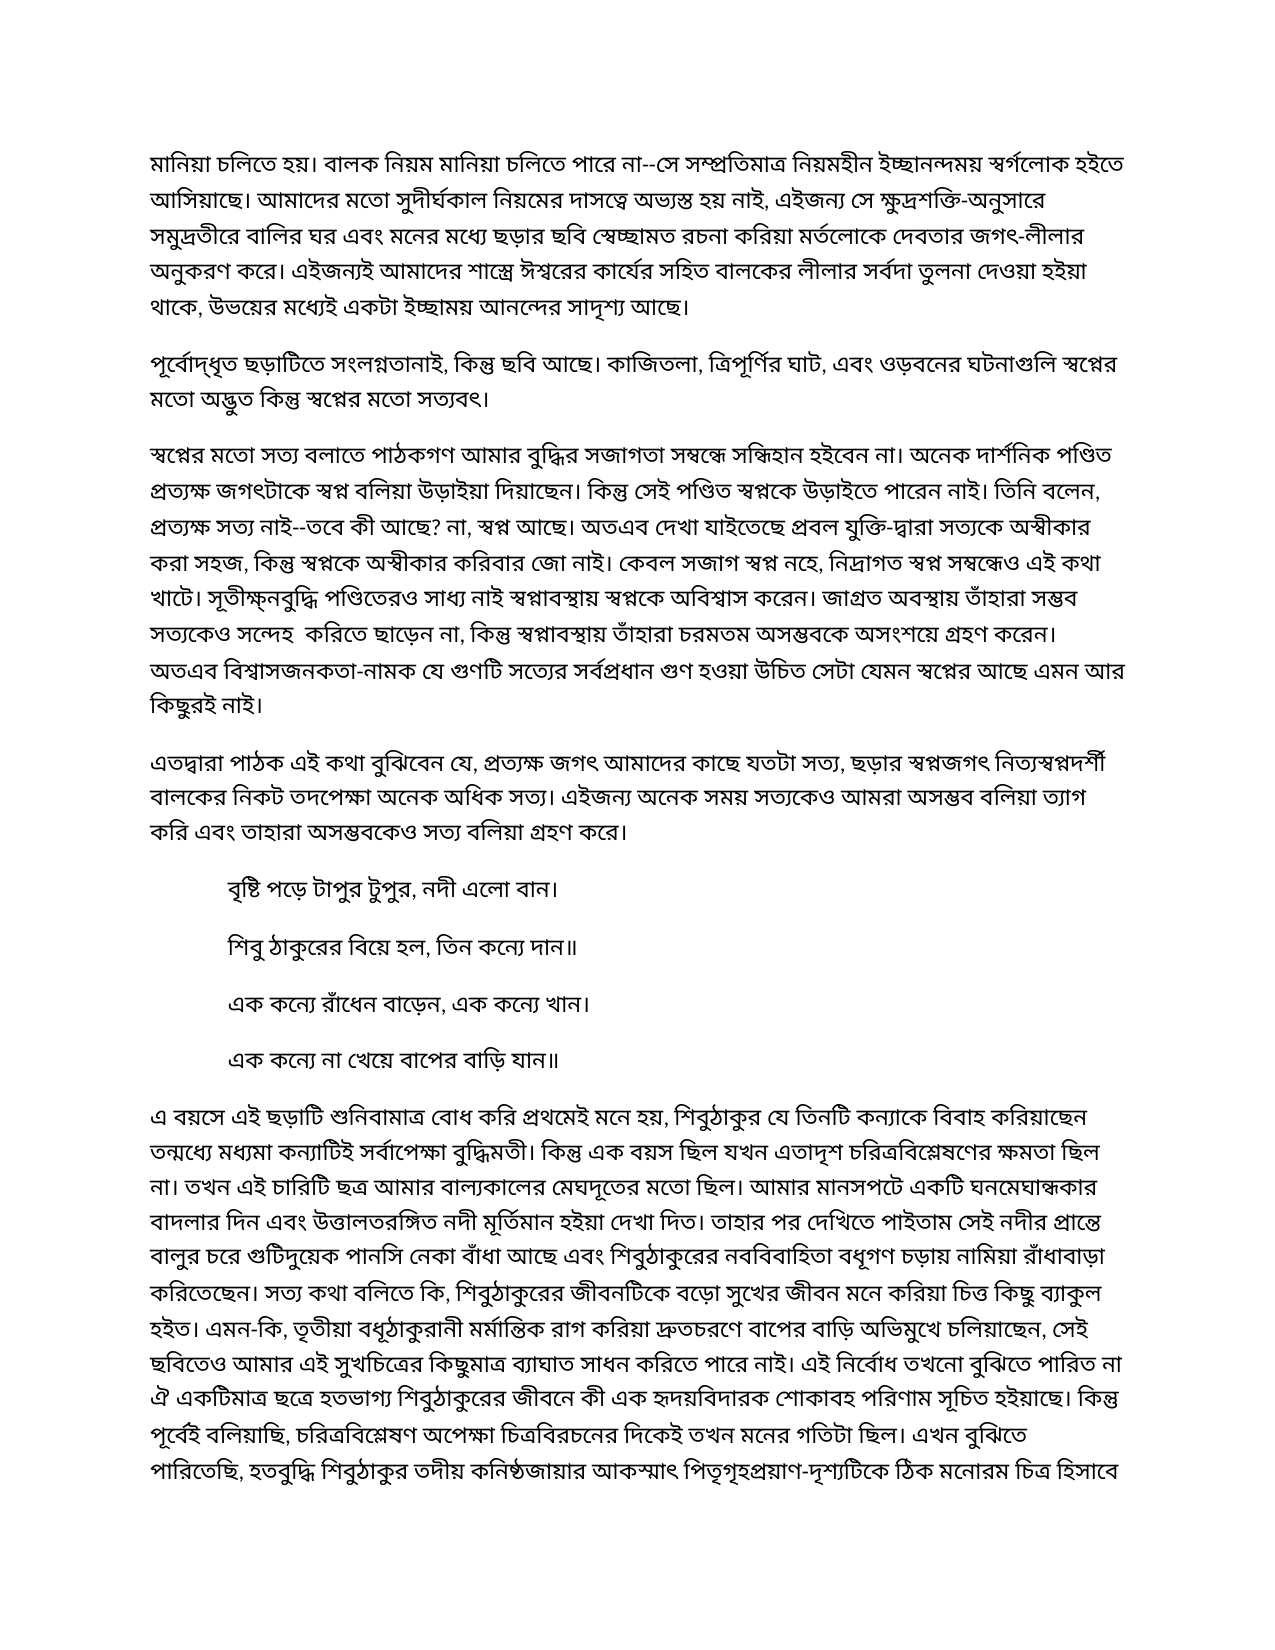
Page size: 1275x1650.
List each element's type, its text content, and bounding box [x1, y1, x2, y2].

text শিবু ঠাকুরের বিয়ে হল, তিন কন্যে দান॥ [150, 933, 1125, 964]
text স্বপ্নের মতো সত্য বলাতে পাঠকগণ আমার বুদ্ধির সজাগতা সম্বন্ধে সন্ধিহান হইবেন না। অনেক দার্শনিক পণ্ডিত প্রত্যক্ষ জগৎটাকে স্বপ্ন বলিয়া উড়াইয়া দিয়াছেন। কিন্তু সেই পণ্ডিত স্বপ্নকে উড়াইতে পারেন নাই। তিনি বলেন, প্রত্যক্ষ সত্য নাই--তবে কী আছে? না, স্বপ্ন আছে। অতএব দেখা যাইতেছে প্রবল যুক্তি-দ্বারা সত্যকে অস্বীকার করা সহজ, কিন্তু স্বপ্নকে অস্বীকার করিবার জো নাই। কেবল সজাগ স্বপ্ন নহে, নিদ্রাগত স্বপ্ন সম্বন্ধেও এই কথা খাটে। সূতীক্ষ্নবুদ্ধি পণ্ডিতেরও সাধ্য নাই স্বপ্নাবস্থায় স্বপ্নকে অবিশ্বাস করেন। জাগ্রত অবস্থায় তাঁহারা সম্ভব সত্যকেও সন্দেহ করিতে ছাড়েন না, কিন্তু স্বপ্নাবস্থায় তাঁহারা চরমতম অসম্ভবকে অসংশয়ে গ্রহণ করেন। অতএব বিশ্বাসজনকতা-নামক যে গুণটি সত্যের সর্বপ্রধান গুণ হওয়া উচিত সেটা যেমন স্বপ্নের আছে এমন আর কিছুরই নাই। [150, 442, 1125, 723]
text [150, 1103, 1125, 1488]
text এতদ্বারা পাঠক এই কথা বুঝিবেন যে, প্রত্যক্ষ জগৎ আমাদের কাছে যতটা সত্য, ছড়ার স্বপ্নজগৎ নিত্যস্বপ্নদর্শী বালকের নিকট তদপেক্ষা অনেক অধিক সত্য। এইজন্য অনেক সময় সত্যকেও আমরা অসম্ভব বলিয়া ত্যাগ করি এবং তাহারা অসম্ভবকেও সত্য বলিয়া গ্রহণ করে। [150, 749, 1125, 850]
text বৃষ্টি পড়ে টাপুর টুপুর, নদী এলো বান। [150, 875, 1125, 907]
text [150, 150, 1125, 325]
text পূর্বোদ্‌ধৃত ছড়াটিতে সংলগ্নতানাই, কিন্তু ছবি আছে। কাজিতলা, ত্রিপূর্ণির ঘাট, এবং ওড়বনের ঘটনাগুলি স্বপ্নের মতো অদ্ভুত কিন্তু স্বপ্নের মতো সত্যবৎ। [150, 351, 1125, 417]
text এক কন্যে না খেয়ে বাপের বাড়ি যান॥ [150, 1047, 1125, 1077]
text এক কন্যে রাঁধেন বাড়েন, এক কন্যে খান। [150, 990, 1125, 1021]
